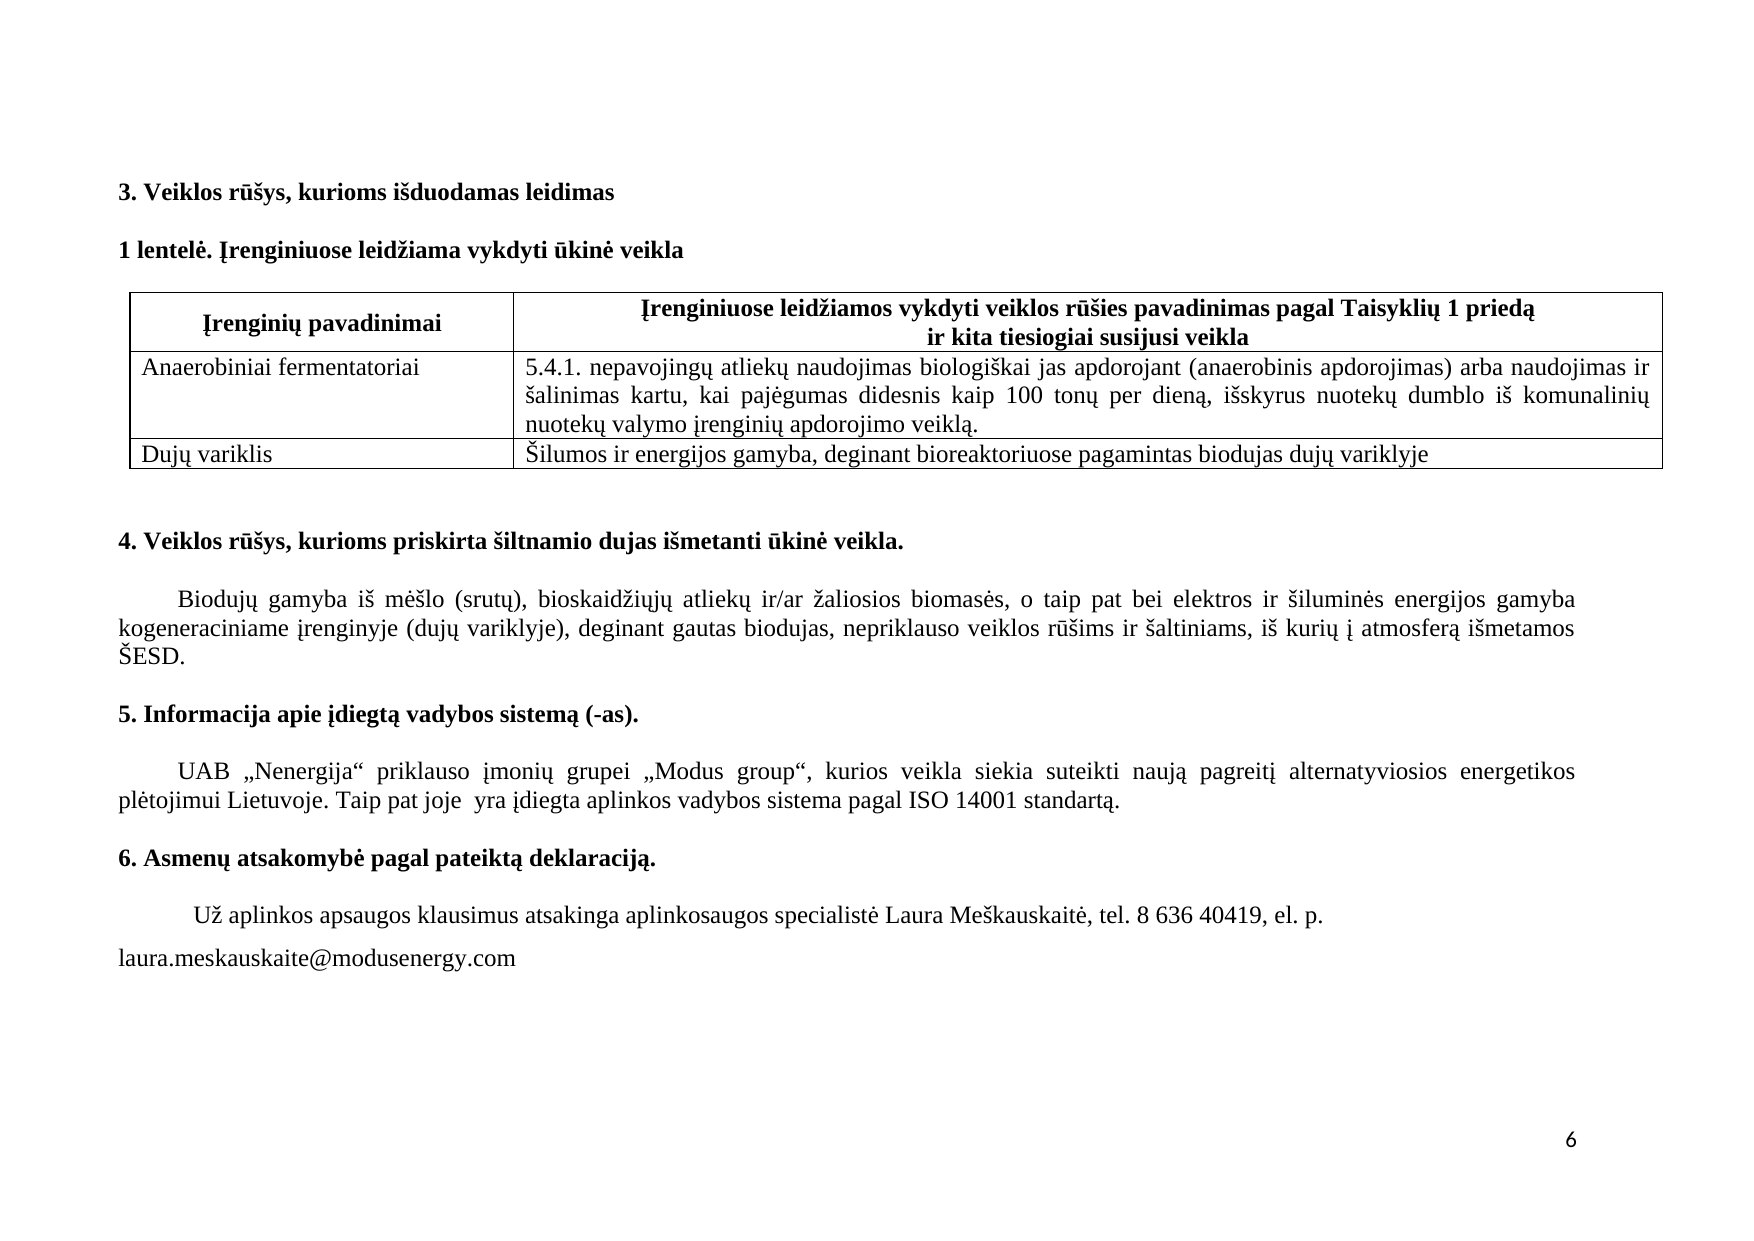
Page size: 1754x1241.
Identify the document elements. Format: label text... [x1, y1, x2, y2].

text UAB „Nenergija“ priklauso įmonių grupei „Modus group“, kurios veikla siekia suteikti naują pagreitį alternatyviosios energetikos plėtojimui Lietuvoje. Taip pat joje yra įdiegta aplinkos vadybos sistema pagal ISO 14001 standartą. [118, 756, 1577, 814]
table_cell Dujų variklis [131, 439, 513, 468]
table_cell Anaerobiniai fermentatoriai [131, 352, 513, 438]
text 1 lentelė. Įrenginiuose leidžiama vykdyti ūkinė veikla [118, 235, 1577, 263]
table_header Įrenginių pavadinimai [131, 293, 513, 351]
text Biodujų gamyba iš mėšlo (srutų), bioskaidžiųjų atliekų ir/ar žaliosios biomasės, o taip pat bei elektros ir šiluminės energijos gamyba kogeneraciniame įrenginyje (dujų variklyje), deginant gautas biodujas, nepriklauso veiklos rūšims ir šaltiniams, iš kurių į atmosferą išmetamos ŠESD. [118, 584, 1577, 670]
table_cell 5.4.1. nepavojingų atliekų naudojimas biologiškai jas apdorojant (anaerobinis apdorojimas) arba naudojimas ir šalinimas kartu, kai pajėgumas didesnis kaip 100 tonų per dieną, išskyrus nuotekų dumblo iš komunalinių nuotekų valymo įrenginių apdorojimo veiklą. [514, 352, 1662, 438]
text Už aplinkos apsaugos klausimus atsakinga aplinkosaugos specialistė Laura Meškauskaitė, tel. 8 636 40419, el. p. laura.meskauskaite@modusenergy.com [118, 900, 1577, 972]
table_header Įrenginiuose leidžiamos vykdyti veiklos rūšies pavadinimas pagal Taisyklių 1 priedą ir kita tiesiogiai susijusi veikla [514, 293, 1662, 351]
text 5. Informacija apie įdiegtą vadybos sistemą (-as). [118, 699, 1577, 728]
table_cell Šilumos ir energijos gamyba, deginant bioreaktoriuose pagamintas biodujas dujų variklyje [514, 439, 1662, 468]
text 4. Veiklos rūšys, kurioms priskirta šiltnamio dujas išmetanti ūkinė veikla. [118, 526, 1577, 555]
text 6. Asmenų atsakomybė pagal pateiktą deklaraciją. [118, 843, 1577, 871]
text 3. Veiklos rūšys, kurioms išduodamas leidimas [118, 177, 1577, 206]
